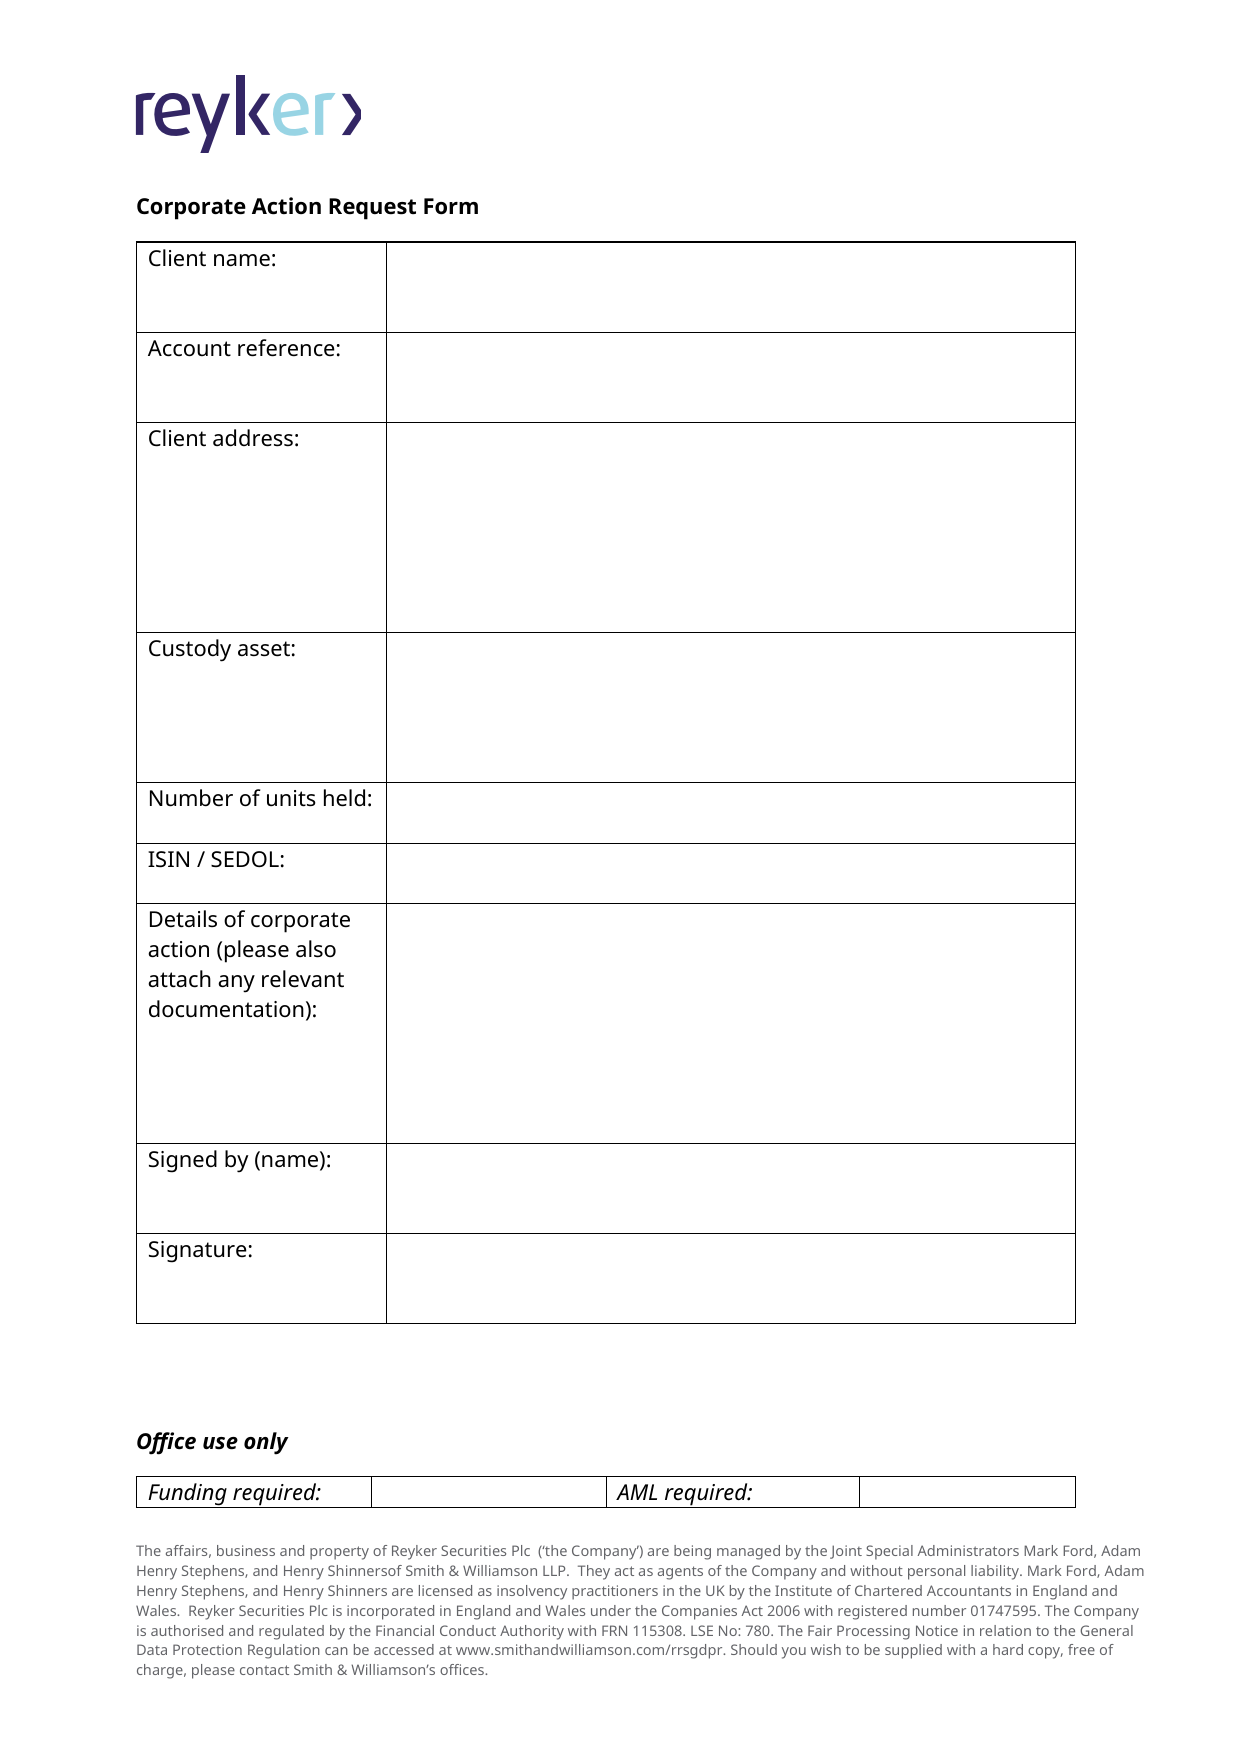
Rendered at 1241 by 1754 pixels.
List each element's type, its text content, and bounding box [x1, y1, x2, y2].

table_header Client name: [137, 243, 386, 332]
table_cell [387, 844, 1075, 903]
table_cell Details of corporate action (please also attach any relevant documentation): [137, 904, 386, 1142]
table_cell [387, 783, 1075, 842]
table_cell [387, 1234, 1075, 1323]
table_cell [387, 333, 1075, 422]
table_header [372, 1477, 606, 1507]
table_header Funding required: [137, 1477, 371, 1507]
table_cell [387, 633, 1075, 782]
table_cell Custody asset: [137, 633, 386, 782]
table_cell [387, 1144, 1075, 1233]
table_cell Client address: [137, 423, 386, 632]
table_header [860, 1477, 1075, 1507]
table_cell Signature: [137, 1234, 386, 1323]
table_cell [387, 423, 1075, 632]
table_cell Signed by (name): [137, 1144, 386, 1233]
text Office use only [136, 1426, 1104, 1455]
table_header [387, 243, 1075, 332]
table_cell Account reference: [137, 333, 386, 422]
table_cell [387, 904, 1075, 1142]
table_cell ISIN / SEDOL: [137, 844, 386, 903]
table_cell Number of units held: [137, 783, 386, 842]
text Corporate Action Request Form [136, 191, 1104, 221]
table_header AML required: [607, 1477, 859, 1507]
